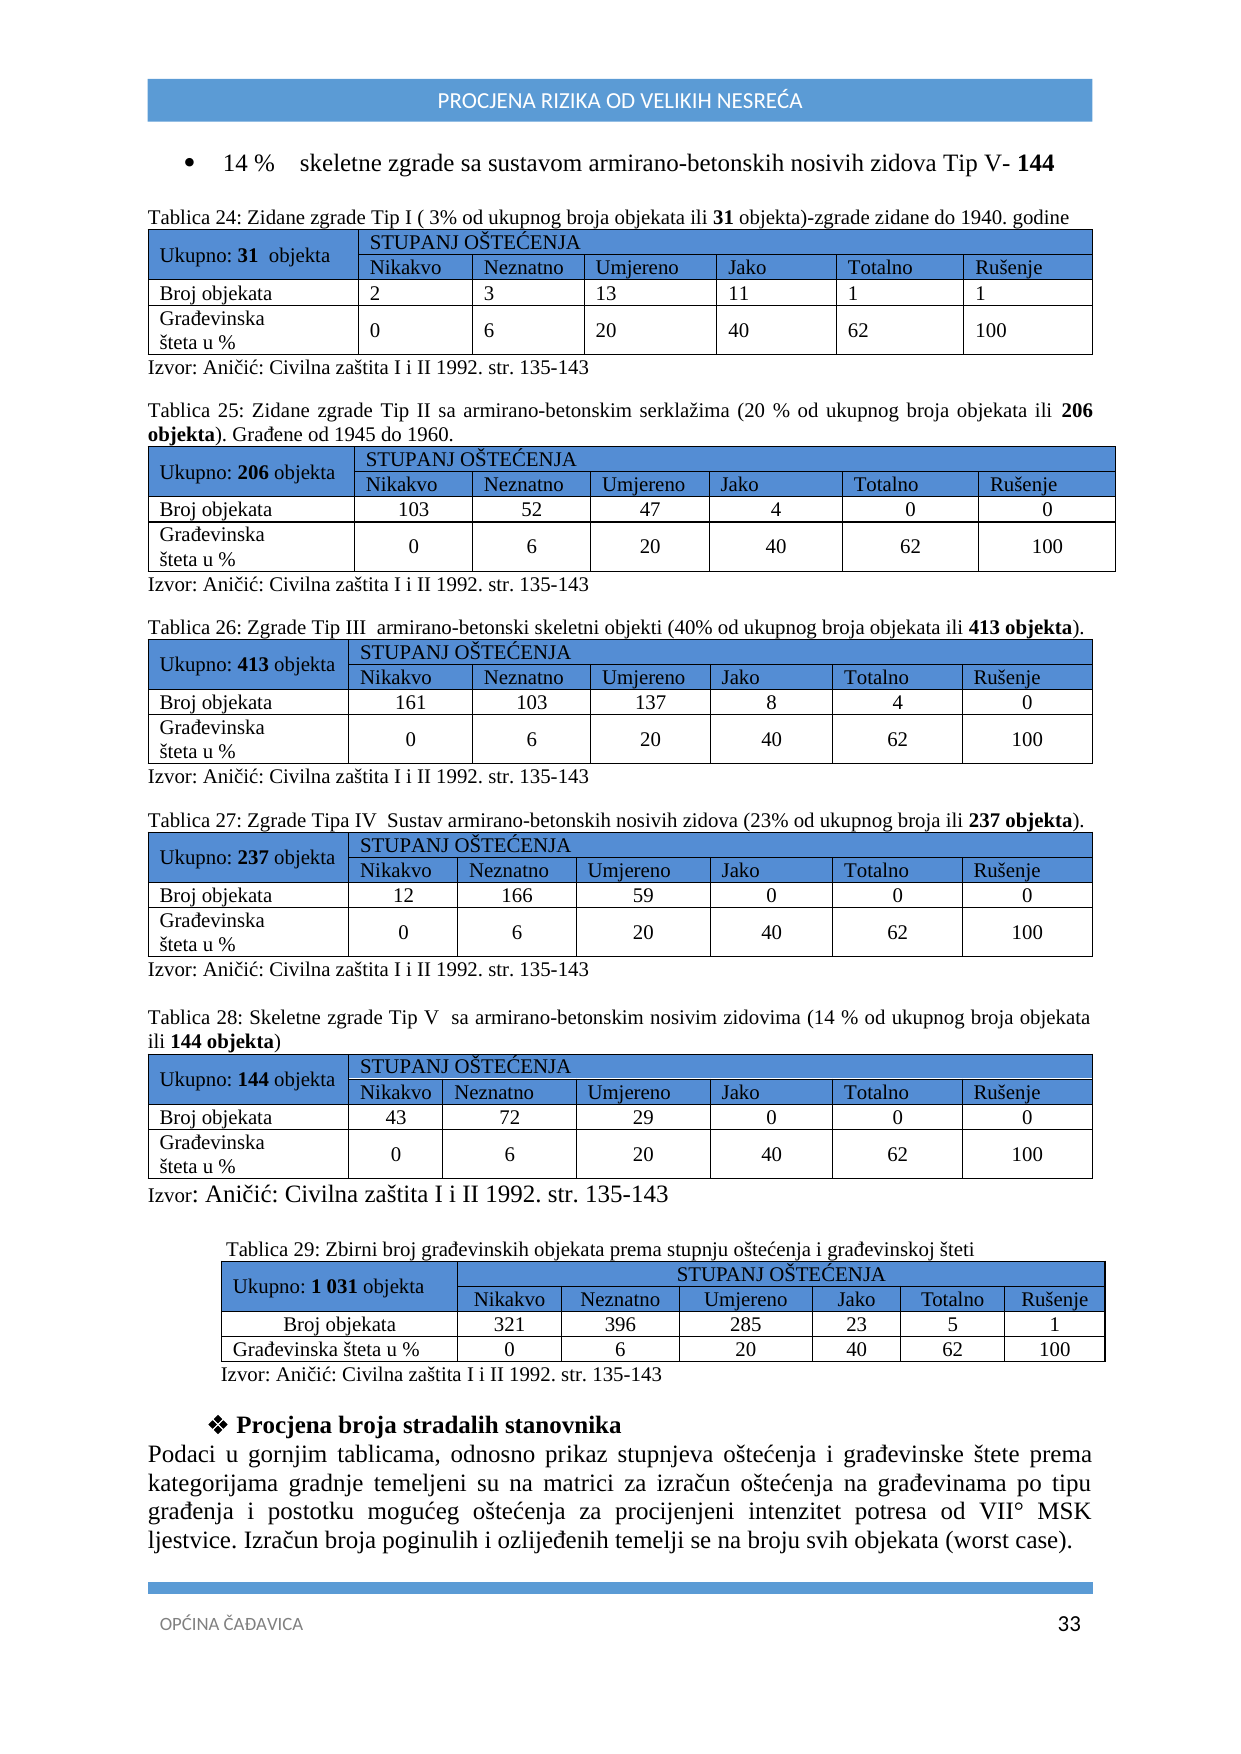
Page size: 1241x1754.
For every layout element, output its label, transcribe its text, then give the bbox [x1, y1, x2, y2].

table_cell 0 [833, 1105, 962, 1129]
table_cell 62 [843, 523, 978, 571]
table_cell 103 [355, 497, 472, 521]
table_cell 0 [979, 497, 1115, 521]
table_cell Broj objekata [149, 280, 358, 304]
table_cell 20 [680, 1337, 812, 1361]
table_cell 59 [577, 883, 710, 907]
text Podaci u gornjim tablicama, odnosno prikaz stupnjeva oštećenja i građevinske štete prema kategorijama gradnje temeljeni su na matrici za izračun oštećenja na građevinama po tipu građenja i postotku mogućeg oštećenja za procijenjeni intenzitet potresa od VII° MSK ljestvice. Izračun broja poginulih i ozlijeđenih temelji se na broju svih objekata (worst case). [148, 1439, 1093, 1554]
table_cell 6 [562, 1337, 679, 1361]
table_cell 4 [833, 690, 962, 714]
table_cell 11 [717, 280, 836, 304]
table_header Ukupno: 413 objekta [149, 640, 348, 689]
table_cell 100 [1005, 1337, 1104, 1361]
table_cell 40 [711, 715, 832, 763]
table_cell Umjereno [577, 1080, 710, 1104]
table_cell Građevinska šteta u % [149, 523, 354, 571]
table_cell Totalno [901, 1287, 1004, 1311]
table_cell Građevinska šteta u % [149, 306, 358, 354]
table_cell Građevinska šteta u % [149, 1130, 348, 1178]
table_cell 5 [901, 1312, 1004, 1336]
text Izvor: Aničić: Civilna zaštita I i II 1992. str. 135-143 [148, 1179, 1093, 1208]
table_cell 0 [359, 306, 472, 354]
table_header STUPANJ OŠTEĆENJA [349, 640, 1092, 664]
table_cell 8 [711, 690, 832, 714]
table_cell 0 [458, 1337, 561, 1361]
table_header Ukupno: 31 objekta [149, 230, 358, 279]
table_cell 0 [833, 883, 962, 907]
table_cell Nikakvo [349, 858, 457, 882]
table_cell 0 [349, 715, 472, 763]
table_header STUPANJ OŠTEĆENJA [458, 1262, 1104, 1286]
table_header STUPANJ OŠTEĆENJA [355, 447, 1115, 471]
table_cell 2 [359, 280, 472, 304]
table_cell Građevinska šteta u % [149, 715, 348, 763]
table_header STUPANJ OŠTEĆENJA [359, 230, 1092, 254]
table_cell Jako [813, 1287, 900, 1311]
table_header Ukupno: 1 031 objekta [222, 1262, 457, 1311]
table_cell Totalno [833, 1080, 962, 1104]
text Tablica 29: Zbirni broj građevinskih objekata prema stupnju oštećenja i građevinskoj šteti [148, 1236, 1093, 1261]
table_cell Građevinska šteta u % [149, 908, 348, 956]
list 14 % skeletne zgrade sa sustavom armirano-betonskih nosivih zidova Tip V- 144 [185, 148, 1093, 176]
table_cell 6 [443, 1130, 576, 1178]
table_cell Umjereno [591, 665, 710, 689]
table_cell 6 [458, 908, 576, 956]
table_cell Totalno [843, 472, 978, 496]
table_cell 40 [711, 908, 832, 956]
text Tablica 27: Zgrade Tipa IV Sustav armirano-betonskih nosivih zidova (23% od ukupnog broja ili 237 objekta). [148, 808, 1093, 832]
table_cell 52 [473, 497, 590, 521]
table_cell 0 [963, 690, 1092, 714]
table_cell Građevinska šteta u % [222, 1337, 457, 1361]
table_cell 62 [837, 306, 963, 354]
table_cell 0 [963, 1105, 1092, 1129]
table_cell 6 [473, 523, 590, 571]
table_cell 12 [349, 883, 457, 907]
table_cell Jako [711, 665, 832, 689]
table_cell 285 [680, 1312, 812, 1336]
table_cell 0 [711, 883, 832, 907]
table_cell 1 [837, 280, 963, 304]
text Tablica 24: Zidane zgrade Tip I ( 3% od ukupnog broja objekata ili 31 objekta)-zgrade zidane do 1940. godine [148, 205, 1093, 229]
table_cell 0 [349, 1130, 442, 1178]
table_cell Nikakvo [349, 665, 472, 689]
table_header Ukupno: 206 objekta [149, 447, 354, 496]
table_cell 0 [843, 497, 978, 521]
text Izvor: Aničić: Civilna zaštita I i II 1992. str. 135-143 [148, 764, 1093, 788]
table_header STUPANJ OŠTEĆENJA [349, 833, 1092, 857]
table_cell Jako [711, 858, 832, 882]
table_cell 62 [833, 715, 962, 763]
table_cell 20 [591, 523, 709, 571]
table_cell Rušenje [963, 665, 1092, 689]
text Izvor: Aničić: Civilna zaštita I i II 1992. str. 135-143 [148, 957, 1093, 981]
table_cell Neznatno [473, 255, 584, 279]
table_cell 47 [591, 497, 709, 521]
table_cell 161 [349, 690, 472, 714]
table_cell 0 [355, 523, 472, 571]
table_cell 20 [577, 908, 710, 956]
table_cell 3 [473, 280, 584, 304]
table_cell Jako [711, 1080, 832, 1104]
table_cell Neznatno [443, 1080, 576, 1104]
table_cell Neznatno [473, 665, 590, 689]
text Izvor: Aničić: Civilna zaštita I i II 1992. str. 135-143 [148, 572, 1093, 596]
table_cell 396 [562, 1312, 679, 1336]
text Tablica 28: Skeletne zgrade Tip V sa armirano-betonskim nosivim zidovima (14 % od ukupnog broja objekata ili 144 objekta) [148, 1005, 1093, 1053]
table_cell 137 [591, 690, 710, 714]
text Izvor: Aničić: Civilna zaštita I i II 1992. str. 135-143 [148, 355, 1093, 379]
table_cell Nikakvo [458, 1287, 561, 1311]
table_cell Nikakvo [355, 472, 472, 496]
table_header Ukupno: 144 objekta [149, 1055, 348, 1104]
table_cell Broj objekata [149, 883, 348, 907]
text Izvor: Aničić: Civilna zaštita I i II 1992. str. 135-143 [148, 1362, 1093, 1386]
table_cell Totalno [833, 858, 962, 882]
table_cell Nikakvo [349, 1080, 442, 1104]
table_cell Nikakvo [359, 255, 472, 279]
table_cell Broj objekata [222, 1312, 457, 1336]
table_cell Jako [710, 472, 842, 496]
table_cell 0 [963, 883, 1092, 907]
table_cell Broj objekata [149, 690, 348, 714]
table_cell Rušenje [979, 472, 1115, 496]
table_cell 20 [585, 306, 716, 354]
table_cell 62 [833, 1130, 962, 1178]
table_cell 23 [813, 1312, 900, 1336]
table_cell 100 [979, 523, 1115, 571]
table_cell 4 [710, 497, 842, 521]
table_cell 0 [349, 908, 457, 956]
table_cell 40 [711, 1130, 832, 1178]
table_cell 40 [717, 306, 836, 354]
table_cell Umjereno [591, 472, 709, 496]
text Tablica 25: Zidane zgrade Tip II sa armirano-betonskim serklažima (20 % od ukupnog broja objekata ili 206 objekta). Građene od 1945 do 1960. [148, 398, 1093, 446]
table_cell Neznatno [473, 472, 590, 496]
table_cell Umjereno [577, 858, 710, 882]
table_cell 1 [964, 280, 1092, 304]
text Tablica 26: Zgrade Tip III armirano-betonski skeletni objekti (40% od ukupnog broja objekata ili 413 objekta). [148, 615, 1093, 639]
table_cell 0 [711, 1105, 832, 1129]
table_cell 100 [963, 1130, 1092, 1178]
table_cell Broj objekata [149, 497, 354, 521]
table_cell 6 [473, 306, 584, 354]
table_cell 62 [901, 1337, 1004, 1361]
table_cell Jako [717, 255, 836, 279]
table_cell 72 [443, 1105, 576, 1129]
table_cell 100 [963, 908, 1092, 956]
table_cell Neznatno [562, 1287, 679, 1311]
table_cell Rušenje [963, 858, 1092, 882]
table_cell Totalno [837, 255, 963, 279]
table_cell 1 [1005, 1312, 1104, 1336]
table_cell 6 [473, 715, 590, 763]
table_cell Umjereno [680, 1287, 812, 1311]
table_cell Rušenje [964, 255, 1092, 279]
table_cell 40 [710, 523, 842, 571]
table_header Ukupno: 237 objekta [149, 833, 348, 882]
table_cell 43 [349, 1105, 442, 1129]
table_cell 20 [577, 1130, 710, 1178]
list Procjena broja stradalih stanovnika [207, 1410, 1093, 1439]
table_cell Neznatno [458, 858, 576, 882]
table_cell 103 [473, 690, 590, 714]
table_cell 40 [813, 1337, 900, 1361]
table_cell Totalno [833, 665, 962, 689]
table_cell Rušenje [963, 1080, 1092, 1104]
table_cell Broj objekata [149, 1105, 348, 1129]
table_cell 100 [964, 306, 1092, 354]
table_cell 20 [591, 715, 710, 763]
table_cell Umjereno [585, 255, 716, 279]
table_cell 166 [458, 883, 576, 907]
table_header STUPANJ OŠTEĆENJA [349, 1055, 1092, 1078]
table_cell 100 [963, 715, 1092, 763]
table_cell 13 [585, 280, 716, 304]
table_cell 62 [833, 908, 962, 956]
table_cell 29 [577, 1105, 710, 1129]
table_cell Rušenje [1005, 1287, 1104, 1311]
table_cell 321 [458, 1312, 561, 1336]
